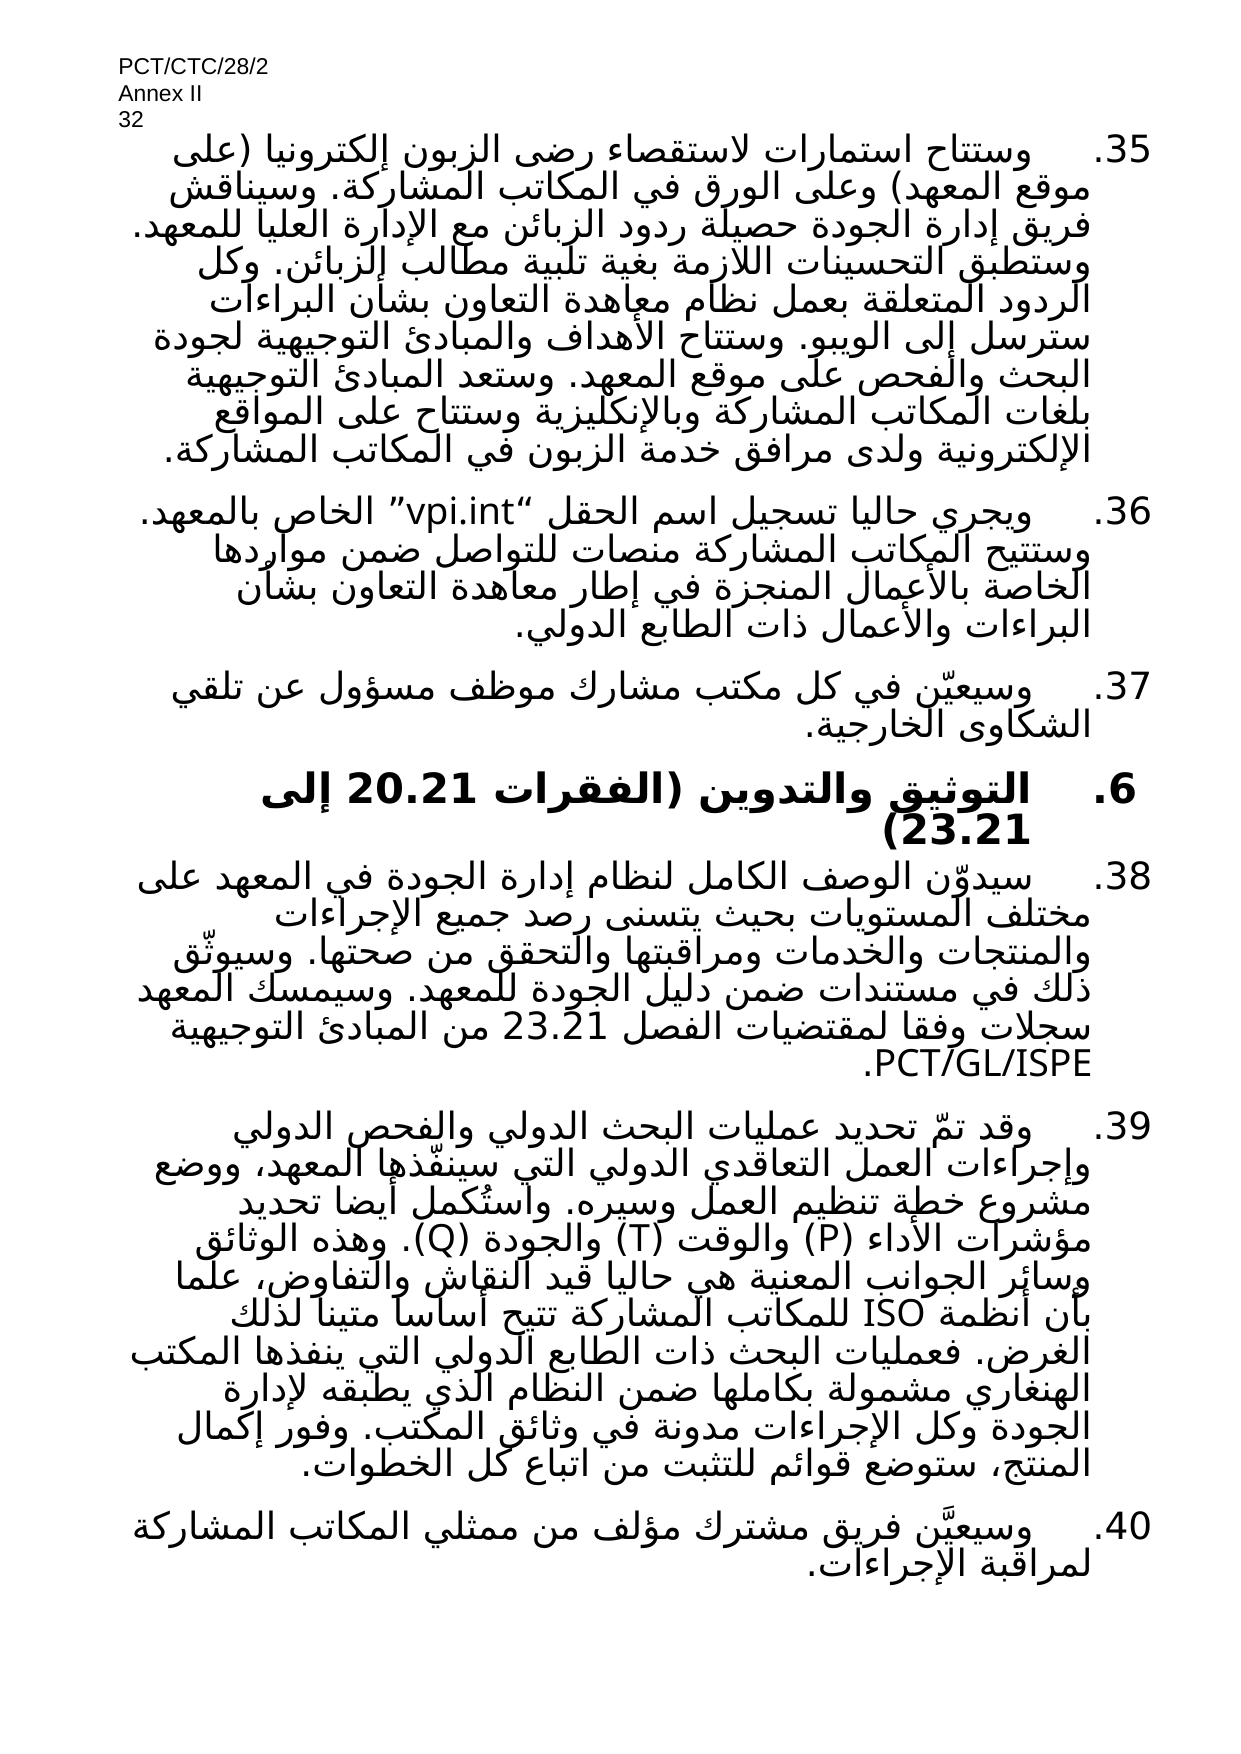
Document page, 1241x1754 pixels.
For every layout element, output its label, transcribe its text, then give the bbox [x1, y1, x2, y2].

text وستتاح استمارات لاستقصاء رضى الزبون إلكترونيا (على موقع المعهد) وعلى الورق في المكاتب المشاركة. وسيناقش فريق إدارة الجودة حصيلة ردود الزبائن مع الإدارة العليا للمعهد. وستطبق التحسينات اللازمة بغية تلبية مطالب الزبائن. وكل الردود المتعلقة بعمل نظام معاهدة التعاون بشأن البراءات سترسل إلى الويبو. وستتاح الأهداف والمبادئ التوجيهية لجودة البحث والفحص على موقع المعهد. وستعد المبادئ التوجيهية بلغات المكاتب المشاركة وبالإنكليزية وستتاح على المواقع الإلكترونية ولدى مرافق خدمة الزبون في المكاتب المشاركة. [118, 132, 1092, 470]
text وسيعيّن في كل مكتب مشارك موظف مسؤول عن تلقي الشكاوى الخارجية. [118, 670, 1092, 745]
text وقد تمّ تحديد عمليات البحث الدولي والفحص الدولي وإجراءات العمل التعاقدي الدولي التي سينفّذها المعهد، ووضع مشروع خطة تنظيم العمل وسيره. واستُكمل أيضا تحديد مؤشرات الأداء (P) والوقت (T) والجودة (Q). وهذه الوثائق وسائر الجوانب المعنية هي حاليا قيد النقاش والتفاوض، علما بأن أنظمة ISO للمكاتب المشاركة تتيح أساسا متينا لذلك الغرض. فعمليات البحث ذات الطابع الدولي التي ينفذها المكتب الهنغاري مشمولة بكاملها ضمن النظام الذي يطبقه لإدارة الجودة وكل الإجراءات مدونة في وثائق المكتب. وفور إكمال المنتج، ستوضع قوائم للتثبت من اتباع كل الخطوات. [118, 1109, 1092, 1484]
text وسيعيَّن فريق مشترك مؤلف من ممثلي المكاتب المشاركة لمراقبة الإجراءات. [118, 1509, 1092, 1584]
text سيدوّن الوصف الكامل لنظام إدارة الجودة في المعهد على مختلف المستويات بحيث يتسنى رصد جميع الإجراءات والمنتجات والخدمات ومراقبتها والتحقق من صحتها. وسيوثّق ذلك في مستندات ضمن دليل الجودة للمعهد. وسيمسك المعهد سجلات وفقا لمقتضيات الفصل 23.21 من المبادئ التوجيهية PCT/GL/ISPE. [118, 859, 1092, 1084]
subtitle التوثيق والتدوين (الفقرات 20.21 إلى 23.21) [118, 770, 1092, 853]
text ويجري حاليا تسجيل اسم الحقل “vpi.int” الخاص بالمعهد. وستتيح المكاتب المشاركة منصات للتواصل ضمن مواردها الخاصة بالأعمال المنجزة في إطار معاهدة التعاون بشأن البراءات والأعمال ذات الطابع الدولي. [118, 495, 1092, 645]
